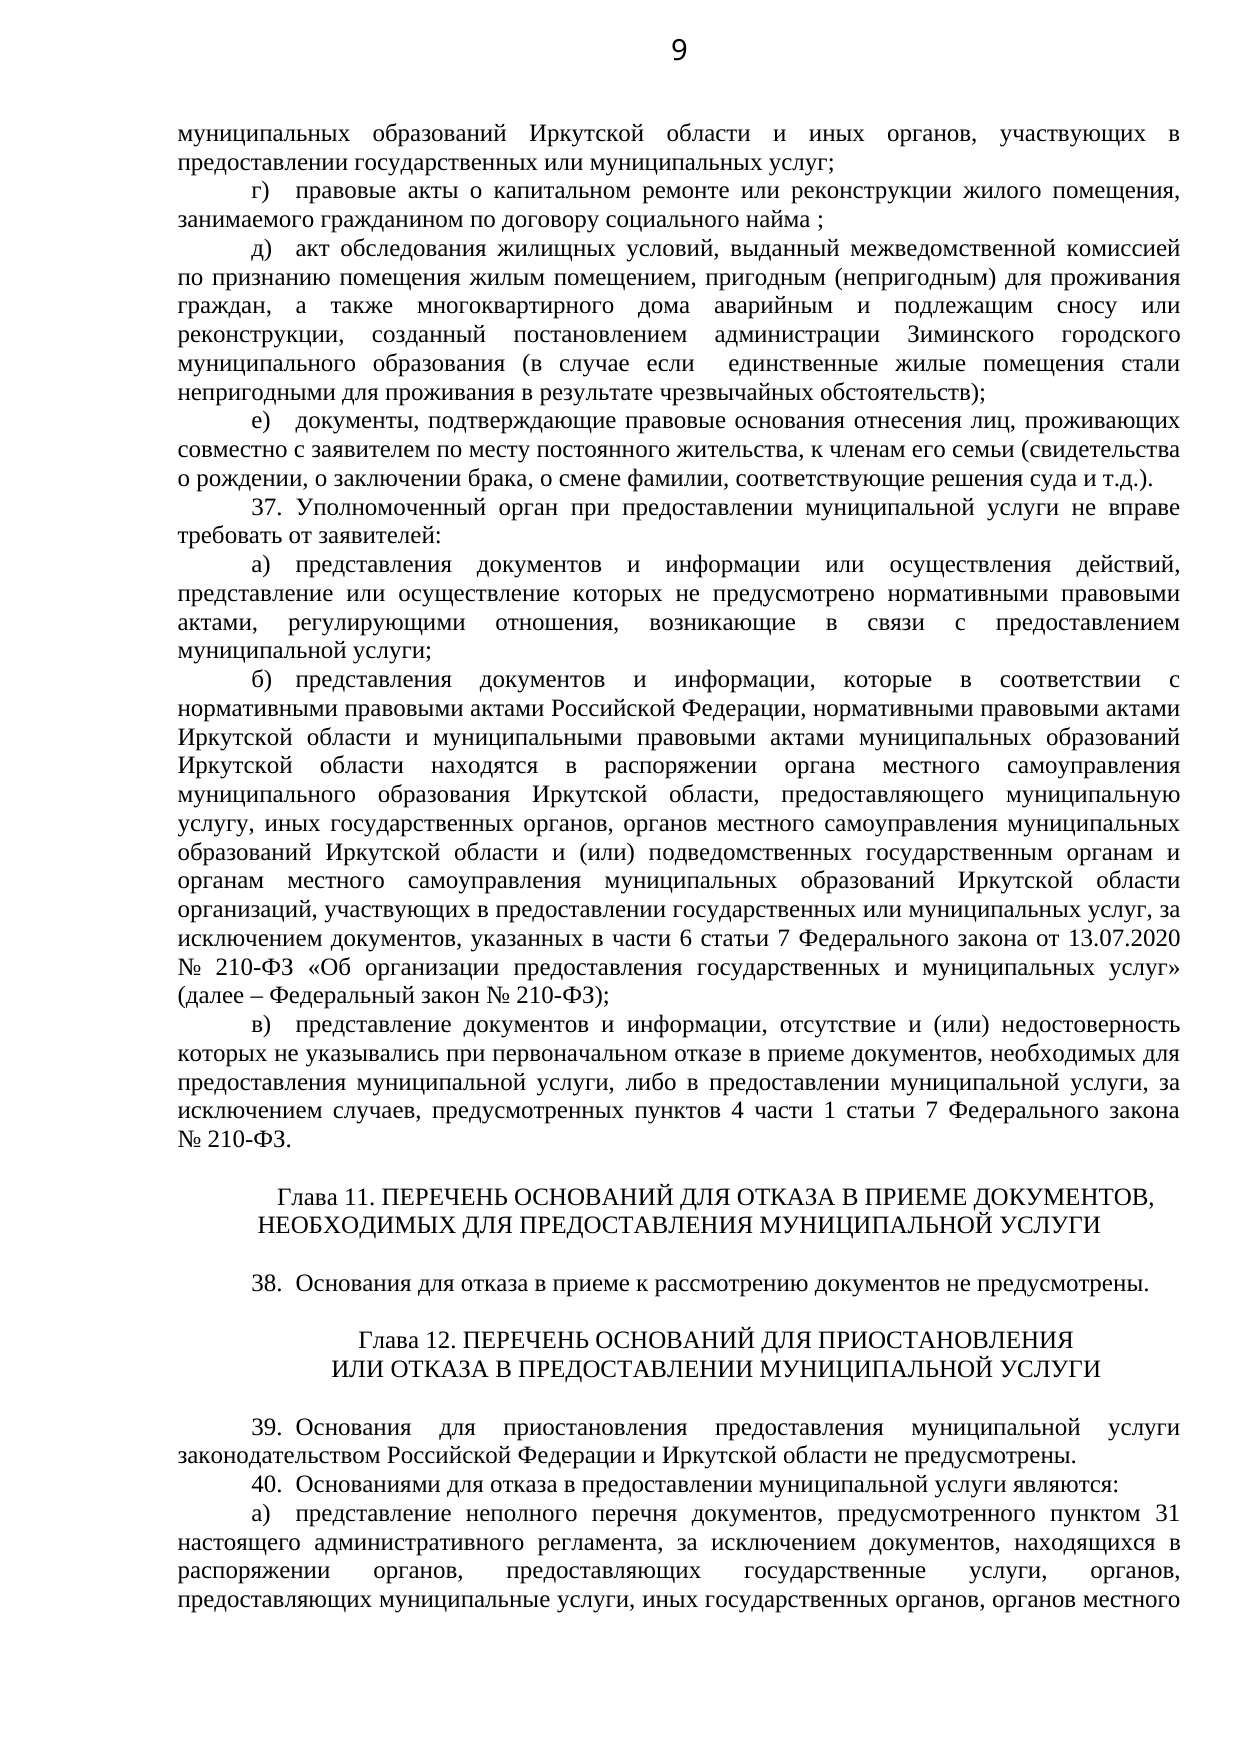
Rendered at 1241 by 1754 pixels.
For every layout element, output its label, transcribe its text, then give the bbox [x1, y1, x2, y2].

text Глава 11. ПЕРЕЧЕНЬ ОСНОВАНИЙ ДЛЯ ОТКАЗА В ПРИЕМЕ ДОКУМЕНТОВ, НЕОБХОДИМЫХ ДЛЯ ПРЕДОСТАВЛЕНИЯ МУНИЦИПАЛЬНОЙ УСЛУГИ [177, 1182, 1181, 1239]
list правовые акты о капитальном ремонте или реконструкции жилого помещения, занимаемого гражданином по договору социального найма ; [177, 176, 1181, 233]
list представления документов и информации или осуществления действий, представление или осуществление которых не предусмотрено нормативными правовыми актами, регулирующими отношения, возникающие в связи с предоставлением муниципальной услуги; [177, 549, 1181, 664]
list акт обследования жилищных условий, выданный межведомственной комиссией по признанию помещения жилым помещением, пригодным (непригодным) для проживания граждан, а также многоквартирного дома аварийным и подлежащим сносу или реконструкции, созданный постановлением администрации Зиминского городского муниципального образования (в случае если единственные жилые помещения стали непригодными для проживания в результате чрезвычайных обстоятельств); [177, 233, 1181, 406]
list Основания для приостановления предоставления муниципальной услуги законодательством Российской Федерации и Иркутской области не предусмотрены. [177, 1412, 1181, 1469]
text Глава 12. ПЕРЕЧЕНЬ ОСНОВАНИЙ ДЛЯ ПРИОСТАНОВЛЕНИЯ [177, 1326, 1181, 1354]
text ИЛИ ОТКАЗА В ПРЕДОСТАВЛЕНИИ МУНИЦИПАЛЬНОЙ УСЛУГИ [177, 1354, 1181, 1383]
list представление документов и информации, отсутствие и (или) недостоверность которых не указывались при первоначальном отказе в приеме документов, необходимых для предоставления муниципальной услуги, либо в предоставлении муниципальной услуги, за исключением случаев, предусмотренных пунктов 4 части 1 статьи 7 Федерального закона № 210-ФЗ. [177, 1009, 1181, 1153]
list Основания для отказа в приеме к рассмотрению документов не предусмотрены. [177, 1268, 1181, 1297]
list Основаниями для отказа в предоставлении муниципальной услуги являются: [177, 1469, 1181, 1498]
list представления документов и информации, которые в соответствии с нормативными правовыми актами Российской Федерации, нормативными правовыми актами Иркутской области и муниципальными правовыми актами муниципальных образований Иркутской области находятся в распоряжении органа местного самоуправления муниципального образования Иркутской области, предоставляющего муниципальную услугу, иных государственных органов, органов местного самоуправления муниципальных образований Иркутской области и (или) подведомственных государственным органам и органам местного самоуправления муниципальных образований Иркутской области организаций, участвующих в предоставлении государственных или муниципальных услуг, за исключением документов, указанных в части 6 статьи 7 Федерального закона от 13.07.2020 № 210-ФЗ «Об организации предоставления государственных и муниципальных услуг» (далее – Федеральный закон № 210-ФЗ); [177, 664, 1181, 1009]
list документы, подтверждающие правовые основания отнесения лиц, проживающих совместно с заявителем по месту постоянного жительства, к членам его семьи (свидетельства о рождении, о заключении брака, о смене фамилии, соответствующие решения суда и т.д.). [177, 406, 1181, 492]
list Уполномоченный орган при предоставлении муниципальной услуги не вправе требовать от заявителей: [177, 492, 1181, 549]
